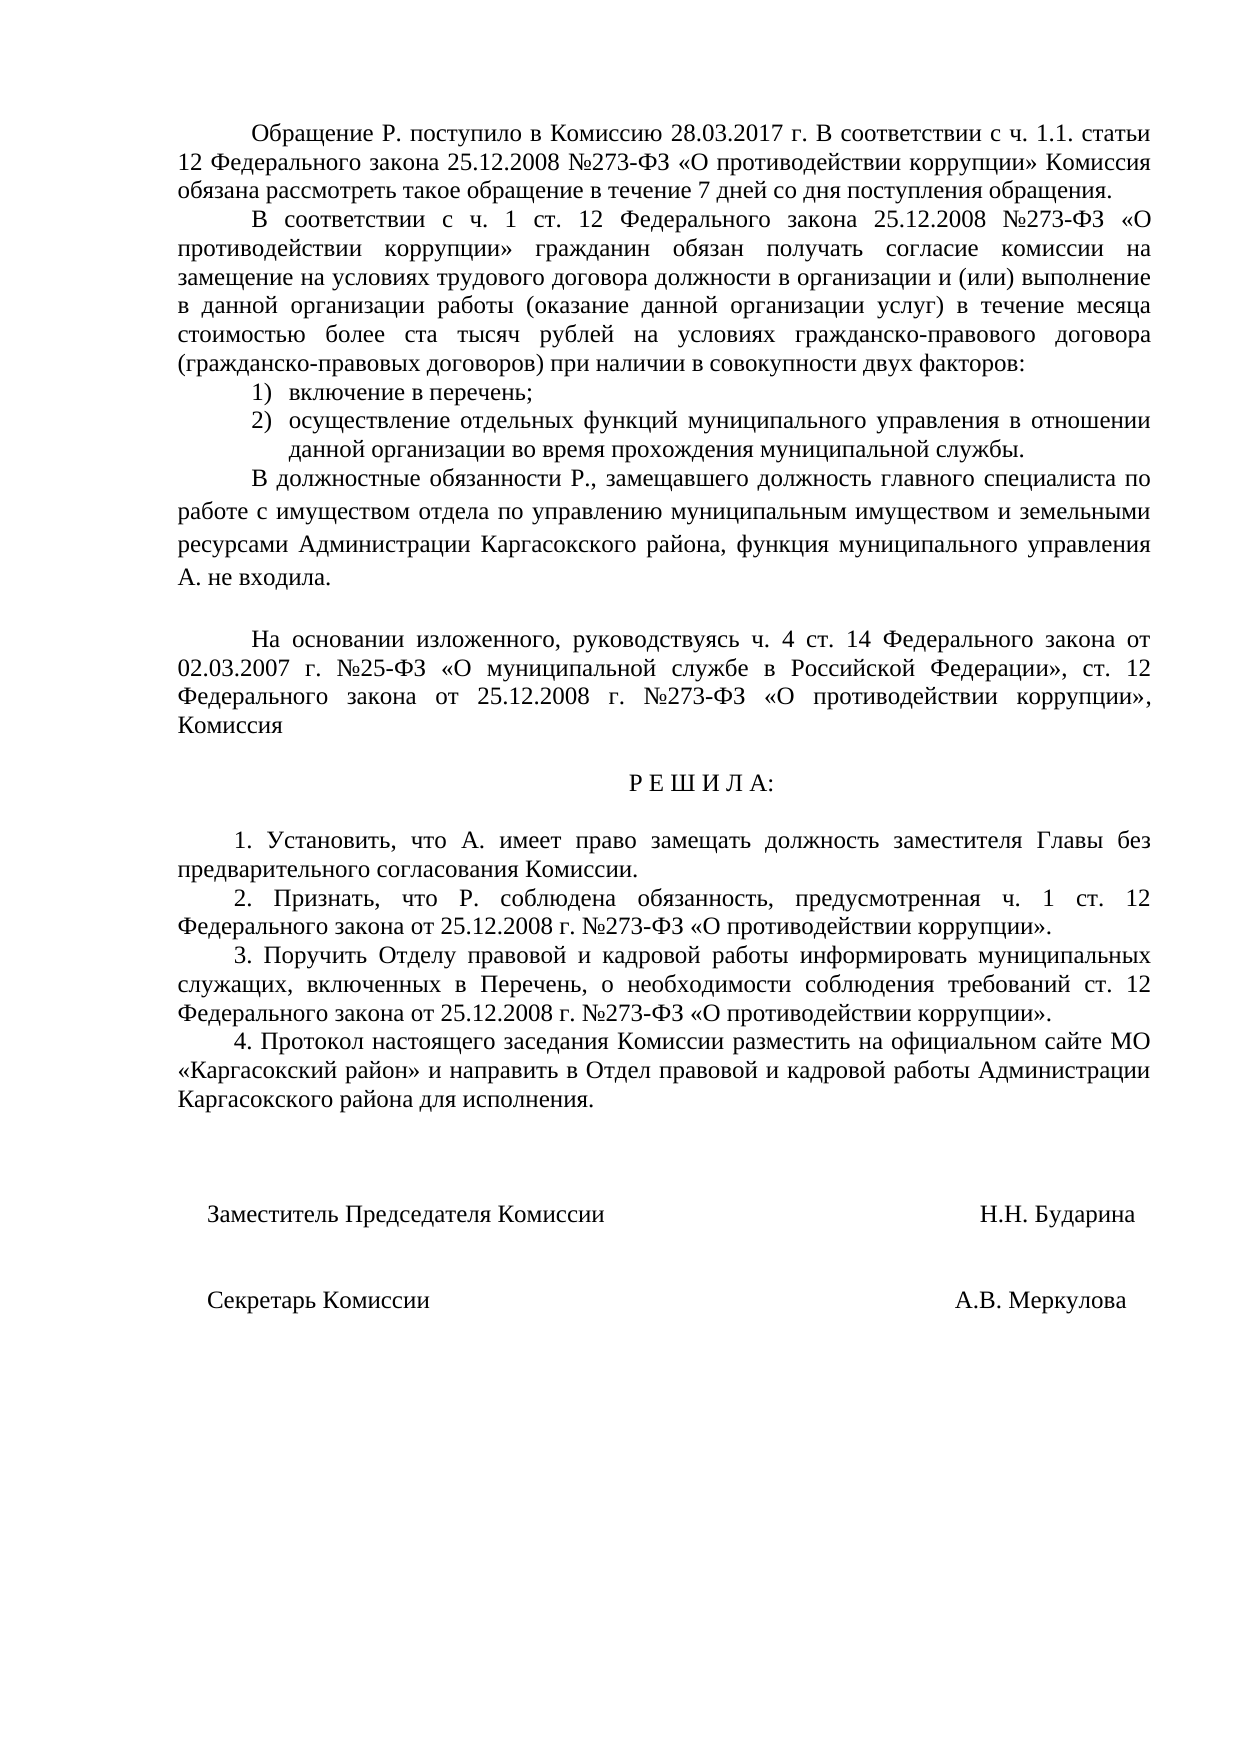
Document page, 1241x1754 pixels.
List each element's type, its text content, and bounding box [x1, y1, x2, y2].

text 4. Протокол настоящего заседания Комиссии разместить на официальном сайте МО «Каргасокский район» и направить в Отдел правовой и кадровой работы Администрации Каргасокского района для исполнения. [177, 1026, 1152, 1113]
text Секретарь Комиссии А.В. Меркулова [177, 1285, 1152, 1314]
list включение в перечень; [251, 377, 1152, 406]
text Заместитель Председателя Комиссии Н.Н. Бударина [177, 1199, 1152, 1228]
text 2. Признать, что Р. соблюдена обязанность, предусмотренная ч. 1 ст. 12 Федерального закона от 25.12.2008 г. №273-ФЗ «О противодействии коррупции». [177, 883, 1152, 940]
title На основании изложенного, руководствуясь ч. 4 ст. 14 Федерального закона от 02.03.2007 г. №25-ФЗ «О муниципальной службе в Российской Федерации», ст. 12 Федерального закона от 25.12.2008 г. №273-ФЗ «О противодействии коррупции», Комиссия [177, 624, 1152, 739]
text Р Е Ш И Л А: [177, 768, 1152, 796]
list осуществление отдельных функций муниципального управления в отношении данной организации во время прохождения муниципальной службы. [251, 406, 1152, 463]
text Обращение Р. поступило в Комиссию 28.03.2017 г. В соответствии с ч. 1.1. статьи 12 Федерального закона 25.12.2008 №273-ФЗ «О противодействии коррупции» Комиссия обязана рассмотреть такое обращение в течение 7 дней со дня поступления обращения. [177, 118, 1152, 204]
text В соответствии с ч. 1 ст. 12 Федерального закона 25.12.2008 №273-ФЗ «О противодействии коррупции» гражданин обязан получать согласие комиссии на замещение на условиях трудового договора должности в организации и (или) выполнение в данной организации работы (оказание данной организации услуг) в течение месяца стоимостью более ста тысяч рублей на условиях гражданско-правового договора (гражданско-правовых договоров) при наличии в совокупности двух факторов: [177, 204, 1152, 377]
text 1. Установить, что А. имеет право замещать должность заместителя Главы без предварительного согласования Комиссии. [177, 825, 1152, 883]
text 3. Поручить Отделу правовой и кадровой работы информировать муниципальных служащих, включенных в Перечень, о необходимости соблюдения требований ст. 12 Федерального закона от 25.12.2008 г. №273-ФЗ «О противодействии коррупции». [177, 940, 1152, 1026]
text В должностные обязанности Р., замещавшего должность главного специалиста по работе с имуществом отдела по управлению муниципальным имуществом и земельными ресурсами Администрации Каргасокского района, функция муниципального управления А. не входила. [177, 463, 1152, 591]
